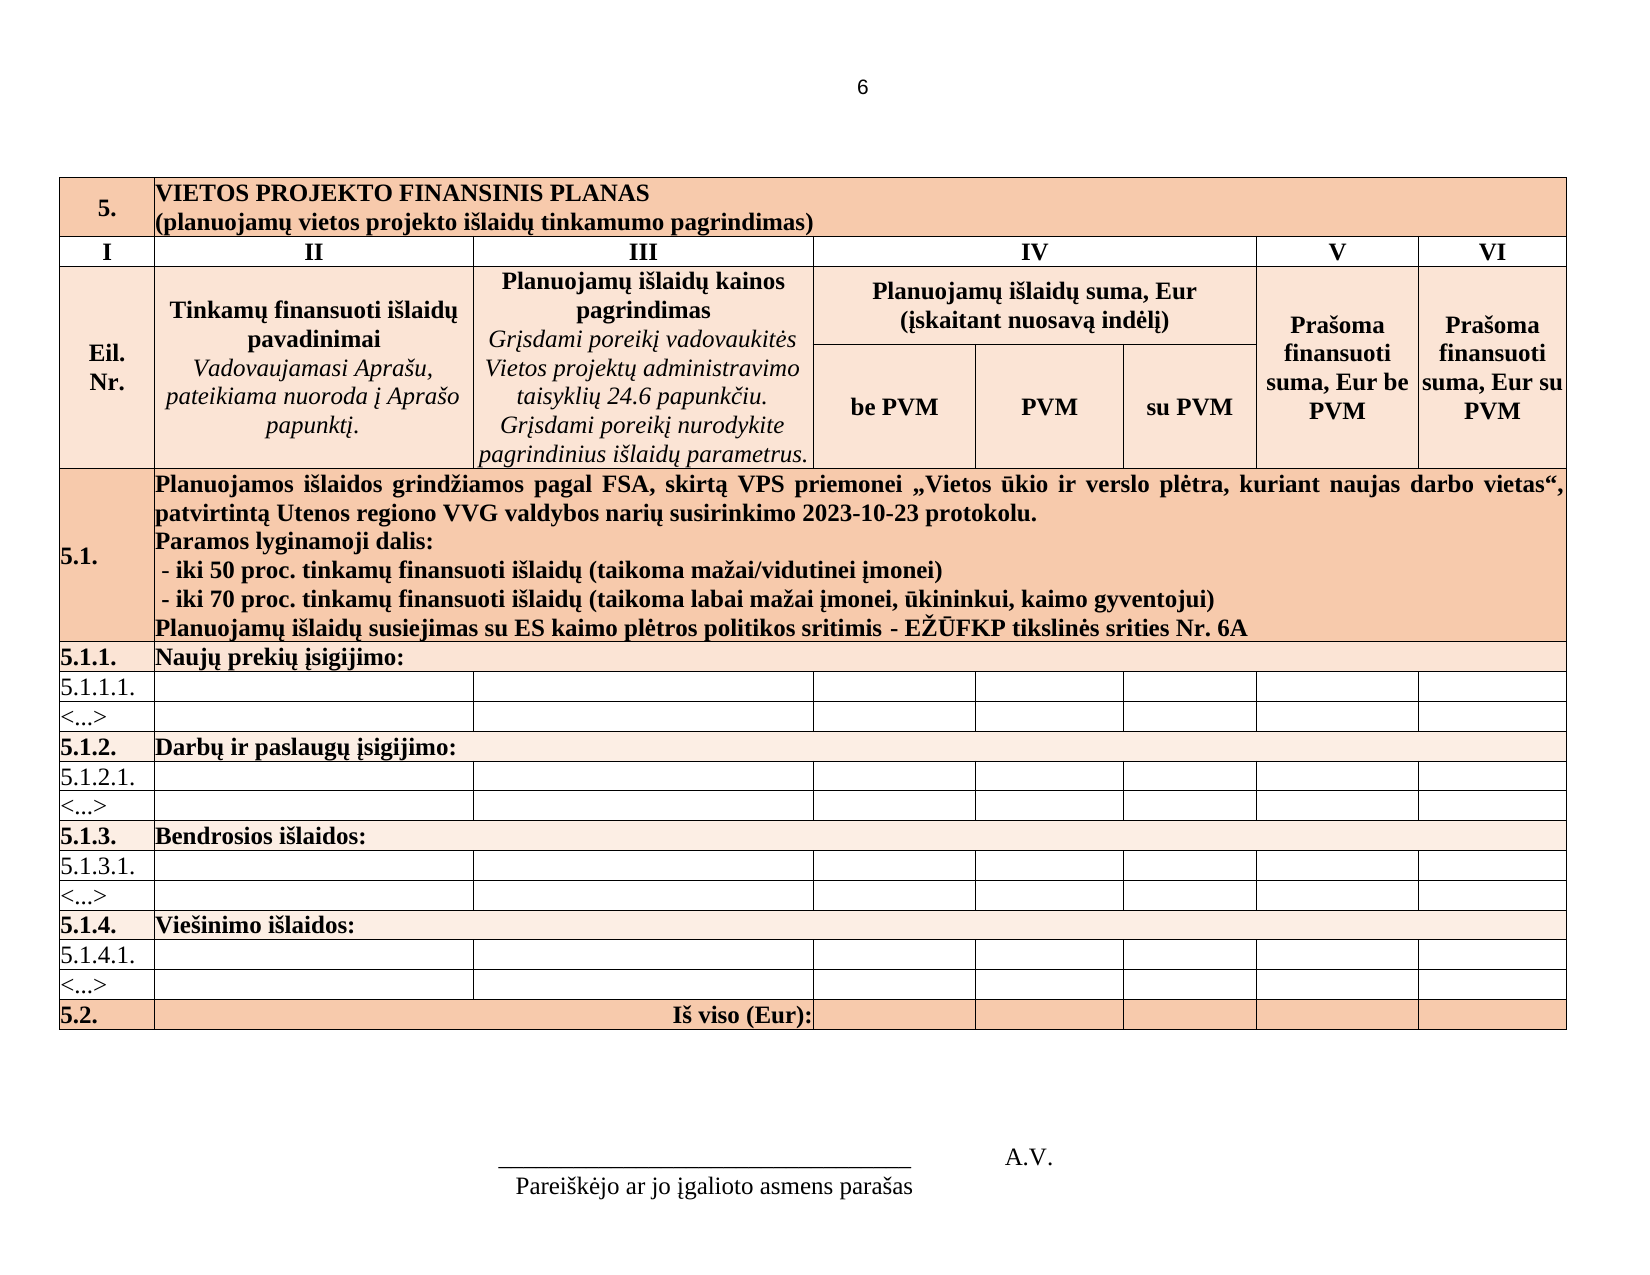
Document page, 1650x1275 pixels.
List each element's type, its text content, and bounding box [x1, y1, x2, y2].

table_cell [1419, 970, 1566, 999]
table_cell [1419, 702, 1566, 731]
table_cell [1257, 881, 1418, 909]
table_cell [976, 940, 1123, 969]
table_cell [1419, 940, 1566, 969]
table_cell [474, 970, 813, 999]
table_cell [1124, 762, 1256, 790]
table_cell Prašoma finansuoti suma, Eur be PVM [1257, 267, 1418, 468]
table_cell [155, 791, 473, 820]
table_cell III [474, 237, 813, 266]
table_cell 5.1.3.1. [60, 851, 154, 880]
table_cell IV [814, 237, 1256, 266]
table_cell su PVM [1124, 345, 1256, 468]
table_cell [1257, 940, 1418, 969]
table_cell 5.2. [60, 1000, 154, 1029]
table_cell 5.1.2. [60, 732, 154, 761]
table_cell [1124, 702, 1256, 731]
table_cell [1419, 851, 1566, 880]
table_cell [976, 1000, 1123, 1029]
table_cell [1257, 851, 1418, 880]
table_header VIETOS PROJEKTO FINANSINIS PLANAS (planuojamų vietos projekto išlaidų tinkamumo pagrindimas) [155, 178, 1566, 236]
table_cell [976, 762, 1123, 790]
table_cell [474, 851, 813, 880]
table_cell 5.1.4. [60, 911, 154, 939]
table_cell PVM [976, 345, 1123, 468]
table_cell V [1257, 237, 1418, 266]
table_cell Viešinimo išlaidos: [155, 911, 1566, 939]
table_cell [155, 970, 473, 999]
table_cell [1124, 970, 1256, 999]
table_cell <...> [60, 702, 154, 731]
table_cell Tinkamų finansuoti išlaidų pavadinimai Vadovaujamasi Aprašu, pateikiama nuoroda į Aprašo papunktį. [155, 267, 473, 468]
table_cell [474, 672, 813, 701]
table_cell [1257, 672, 1418, 701]
table_cell be PVM [814, 345, 975, 468]
table_cell [976, 881, 1123, 909]
table_cell I [60, 237, 154, 266]
table_cell [474, 762, 813, 790]
table_cell [1257, 1000, 1418, 1029]
table_cell Eil. Nr. [60, 267, 154, 468]
table_cell [814, 791, 975, 820]
table_cell <...> [60, 970, 154, 999]
table_cell Planuojamos išlaidos grindžiamos pagal FSA, skirtą VPS priemonei „Vietos ūkio ir verslo plėtra, kuriant naujas darbo vietas“, patvirtintą Utenos regiono VVG valdybos narių susirinkimo 2023-10-23 protokolu. Paramos lyginamoji dalis: - iki 50 proc. tinkamų finansuoti išlaidų (taikoma mažai/vidutinei įmonei) - iki 70 proc. tinkamų finansuoti išlaidų (taikoma labai mažai įmonei, ūkininkui, kaimo gyventojui) Planuojamų išlaidų susiejimas su ES kaimo plėtros politikos sritimis - EŽŪFKP tikslinės srities Nr. 6A [155, 469, 1566, 641]
table_cell 5.1.3. [60, 821, 154, 850]
table_cell [1257, 702, 1418, 731]
table_cell [814, 940, 975, 969]
table_cell [1124, 851, 1256, 880]
table_cell [1419, 791, 1566, 820]
table_cell <...> [60, 881, 154, 909]
table_cell [976, 672, 1123, 701]
table_cell 5.1.4.1. [60, 940, 154, 969]
table_cell Planuojamų išlaidų kainos pagrindimas Grįsdami poreikį vadovaukitės Vietos projektų administravimo taisyklių 24.6 papunkčiu. Grįsdami poreikį nurodykite pagrindinius išlaidų parametrus. [474, 267, 813, 468]
table_cell [976, 791, 1123, 820]
table_cell Naujų prekių įsigijimo: [155, 642, 1566, 671]
table_cell [814, 702, 975, 731]
table_cell [1257, 970, 1418, 999]
table_cell [1124, 672, 1256, 701]
table_cell Prašoma finansuoti suma, Eur su PVM [1419, 267, 1566, 468]
table_cell [155, 702, 473, 731]
table_cell 5.1.1. [60, 642, 154, 671]
table_cell [155, 851, 473, 880]
table_cell [155, 672, 473, 701]
table_cell [1419, 762, 1566, 790]
table_cell [474, 881, 813, 909]
table_cell II [155, 237, 473, 266]
table_cell [814, 1000, 975, 1029]
table_cell [814, 762, 975, 790]
table_cell [474, 940, 813, 969]
table_cell [1419, 881, 1566, 909]
table_cell Bendrosios išlaidos: [155, 821, 1566, 850]
table_cell [1124, 940, 1256, 969]
table_cell 5.1.2.1. [60, 762, 154, 790]
table_cell [155, 940, 473, 969]
table_cell [814, 851, 975, 880]
table_cell [814, 881, 975, 909]
table_cell [474, 791, 813, 820]
table_cell [474, 702, 813, 731]
table_cell [1124, 791, 1256, 820]
table_cell VI [1419, 237, 1566, 266]
table_header 5. [60, 178, 154, 236]
table_cell <...> [60, 791, 154, 820]
table_cell [1124, 1000, 1256, 1029]
table_cell [814, 672, 975, 701]
table_cell [1257, 762, 1418, 790]
table_cell [155, 881, 473, 909]
table_cell [1257, 791, 1418, 820]
table_cell [1419, 1000, 1566, 1029]
table_cell [1419, 672, 1566, 701]
table_cell [814, 970, 975, 999]
table_cell [976, 851, 1123, 880]
table_cell Darbų ir paslaugų įsigijimo: [155, 732, 1566, 761]
table_cell Iš viso (Eur): [155, 1000, 813, 1029]
table_cell [976, 702, 1123, 731]
table_cell 5.1.1.1. [60, 672, 154, 701]
table_cell Planuojamų išlaidų suma, Eur (įskaitant nuosavą indėlį) [814, 267, 1256, 344]
table_cell [155, 762, 473, 790]
table_cell [1124, 881, 1256, 909]
table_cell [976, 970, 1123, 999]
table_cell 5.1. [60, 469, 154, 641]
